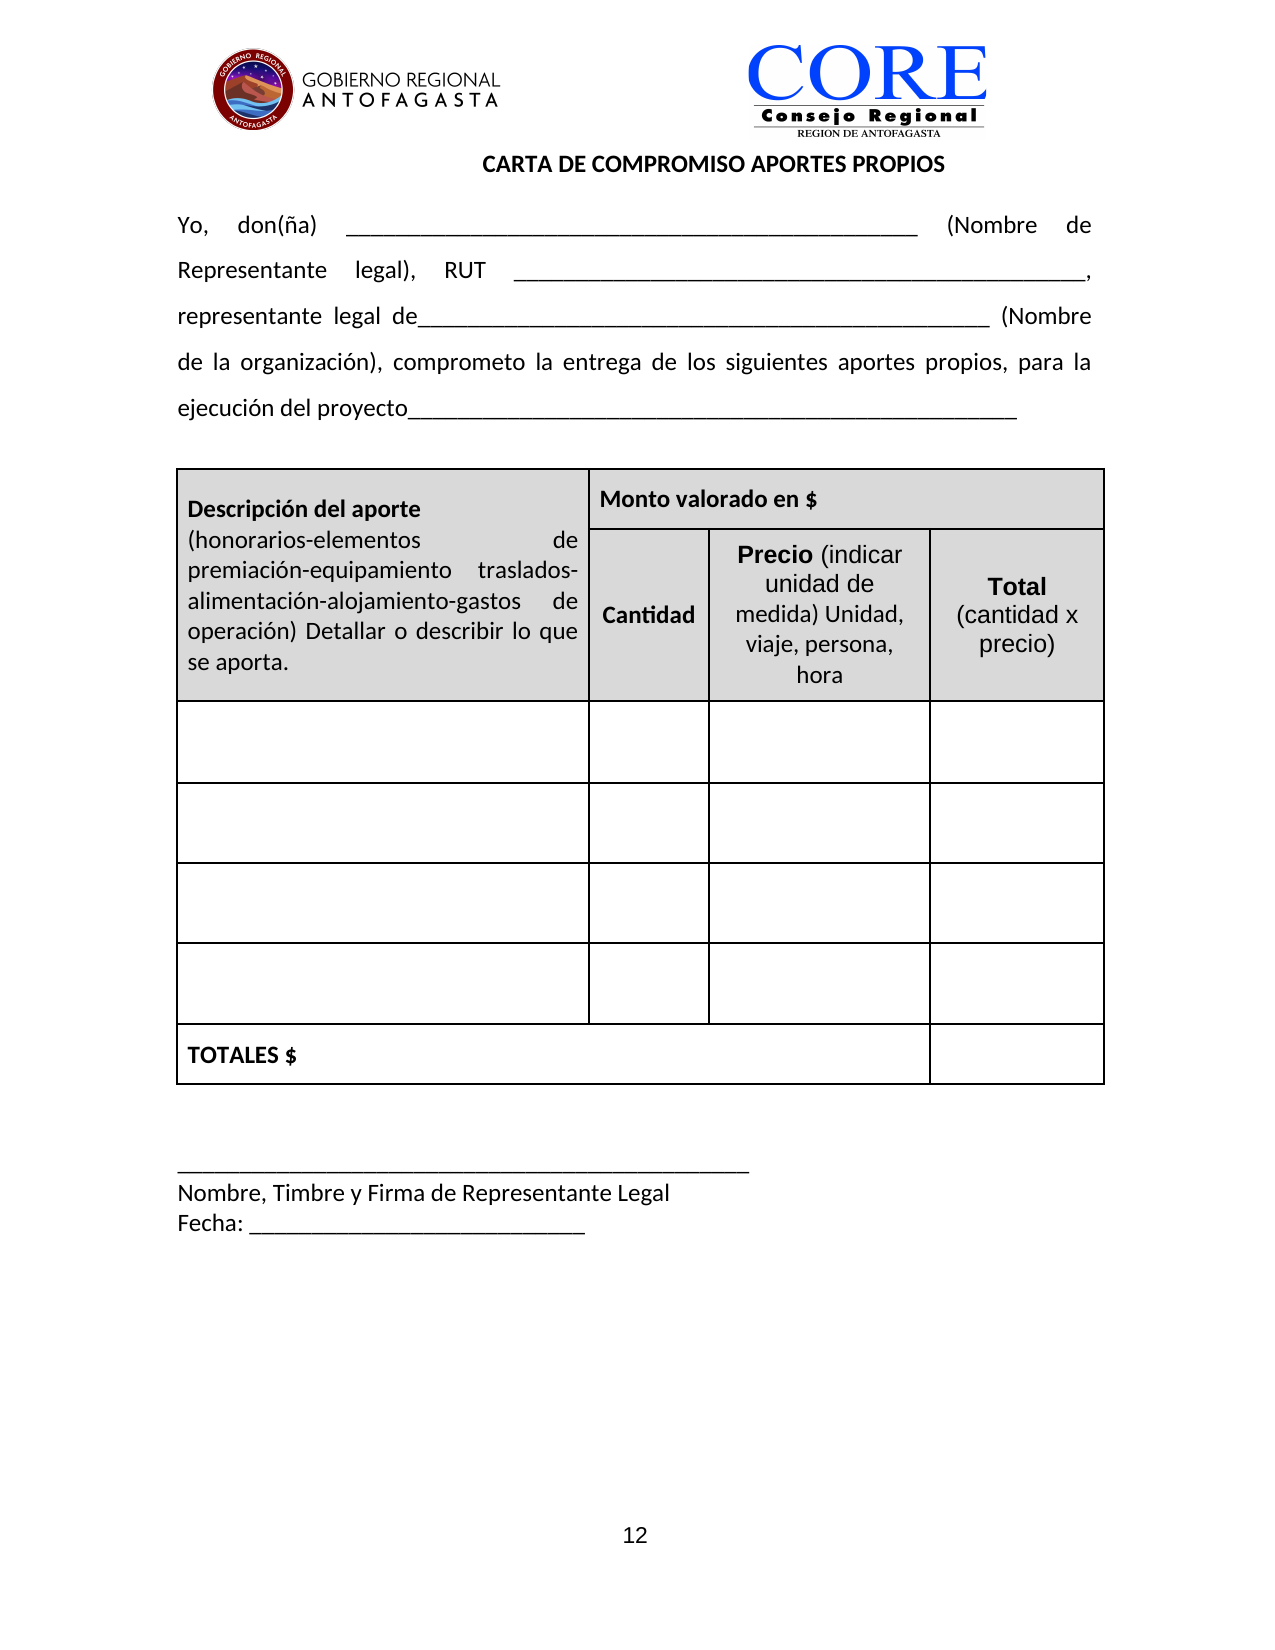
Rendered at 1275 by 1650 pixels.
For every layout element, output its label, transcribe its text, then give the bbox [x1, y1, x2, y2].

table_cell [590, 864, 708, 942]
table_cell [590, 784, 708, 862]
table_cell [931, 1025, 1103, 1083]
table_cell [178, 944, 588, 1023]
table_cell [931, 944, 1103, 1023]
text Yo, don(ña) ______________________________________________ (Nombre de Representante legal), RUT ______________________________________________, representante legal de______________________________________________ (Nombre de la organización), comprometo la entrega de los siguientes aportes propios, para la ejecución del proyecto_________________________________________________ [177, 209, 1093, 422]
picture [207, 45, 502, 130]
table_cell [590, 702, 708, 782]
table_cell [931, 864, 1103, 942]
table_cell [931, 784, 1103, 862]
table_cell [590, 944, 708, 1023]
table_cell [178, 784, 588, 862]
table_cell [710, 784, 929, 862]
text Fecha: ___________________________ [177, 1207, 1093, 1238]
table_cell TOTALES $ [178, 1025, 929, 1083]
table_cell [178, 864, 588, 942]
text ______________________________________________ [177, 1146, 1093, 1177]
table_cell Precio (indicar unidad de medida) Unidad, viaje, persona, hora [710, 530, 929, 700]
table_cell Total (cantidad x precio) [931, 530, 1103, 700]
table_cell [931, 702, 1103, 782]
table_header Descripción del aporte (honorarios-elementos de premiación-equipamiento traslados-alimentación-alojamiento-gastos de operación) Detallar o describir lo que se aporta. [178, 470, 588, 700]
table_cell [710, 944, 929, 1023]
text CARTA DE COMPROMISO APORTES PROPIOS [482, 148, 1093, 178]
table_cell Cantidad [590, 530, 708, 700]
picture [748, 45, 986, 139]
text Nombre, Timbre y Firma de Representante Legal [177, 1177, 1093, 1207]
table_cell [710, 864, 929, 942]
table_cell [178, 702, 588, 782]
table_cell [710, 702, 929, 782]
table_header Monto valorado en $ [590, 470, 1103, 528]
